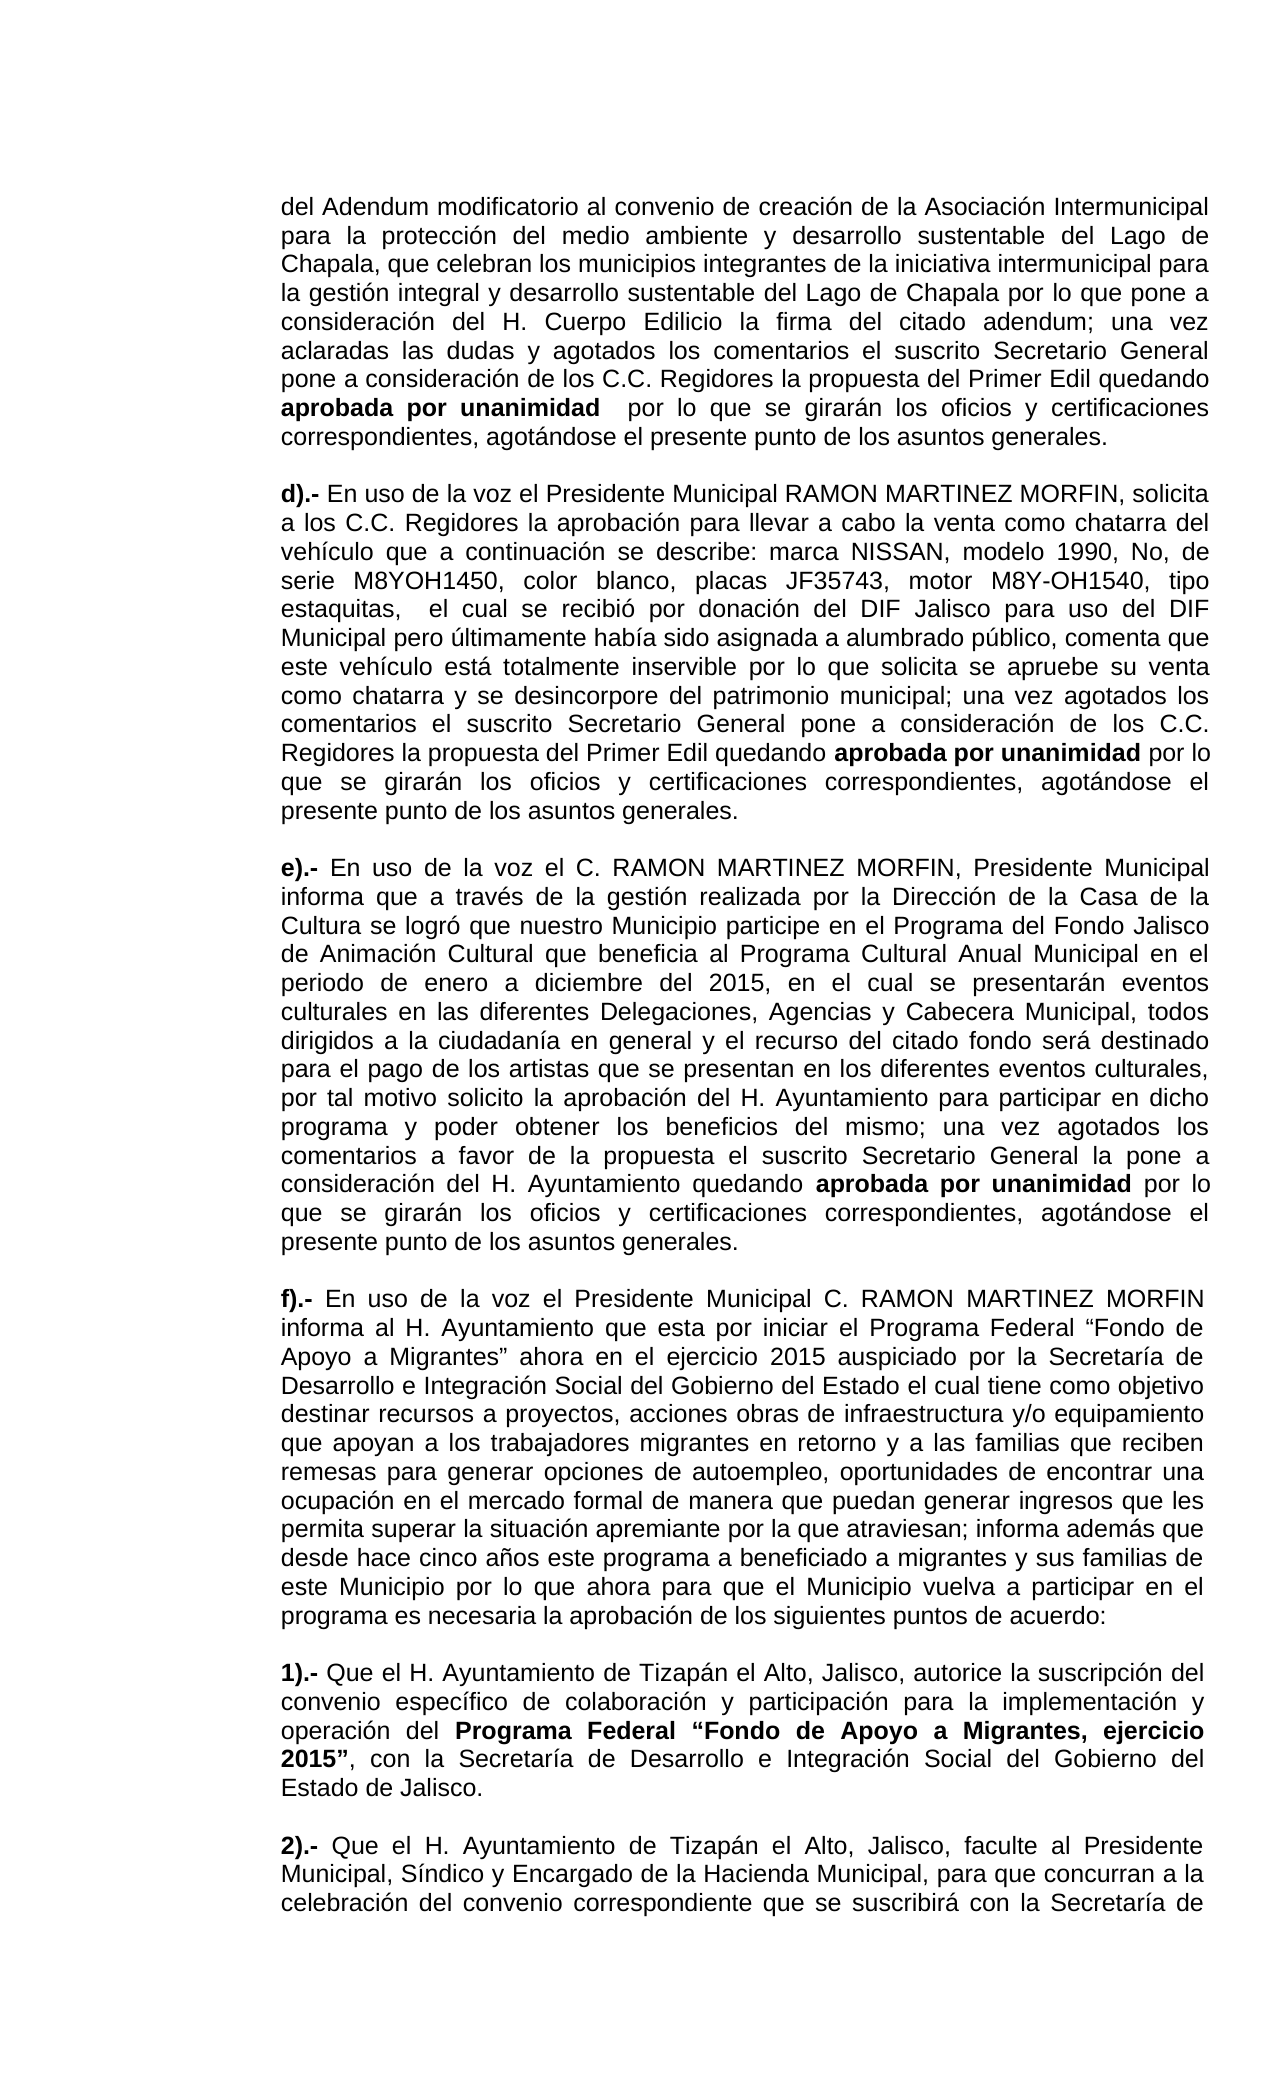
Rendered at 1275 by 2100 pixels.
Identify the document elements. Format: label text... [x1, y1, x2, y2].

text f).- En uso de la voz el Presidente Municipal C. RAMON MARTINEZ MORFIN informa al H. Ayuntamiento que esta por iniciar el Programa Federal “Fondo de Apoyo a Migrantes” ahora en el ejercicio 2015 auspiciado por la Secretaría de Desarrollo e Integración Social del Gobierno del Estado el cual tiene como objetivo destinar recursos a proyectos, acciones obras de infraestructura y/o equipamiento que apoyan a los trabajadores migrantes en retorno y a las familias que reciben remesas para generar opciones de autoempleo, oportunidades de encontrar una ocupación en el mercado formal de manera que puedan generar ingresos que les permita superar la situación apremiante por la que atraviesan; informa además que desde hace cinco años este programa a beneficiado a migrantes y sus familias de este Municipio por lo que ahora para que el Municipio vuelva a participar en el programa es necesaria la aprobación de los siguientes puntos de acuerdo: [281, 1284, 1206, 1629]
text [281, 192, 1211, 451]
text d).- En uso de la voz el Presidente Municipal RAMON MARTINEZ MORFIN, solicita a los C.C. Regidores la aprobación para llevar a cabo la venta como chatarra del vehículo que a continuación se describe: marca NISSAN, modelo 1990, No, de serie M8YOH1450, color blanco, placas JF35743, motor M8Y-OH1540, tipo estaquitas, el cual se recibió por donación del DIF Jalisco para uso del DIF Municipal pero últimamente había sido asignada a alumbrado público, comenta que este vehículo está totalmente inservible por lo que solicita se apruebe su venta como chatarra y se desincorpore del patrimonio municipal; una vez agotados los comentarios el suscrito Secretario General pone a consideración de los C.C. Regidores la propuesta del Primer Edil quedando aprobada por unanimidad por lo que se girarán los oficios y certificaciones correspondientes, agotándose el presente punto de los asuntos generales. [281, 479, 1211, 824]
text 1).- Que el H. Ayuntamiento de Tizapán el Alto, Jalisco, autorice la suscripción del convenio específico de colaboración y participación para la implementación y operación del Programa Federal “Fondo de Apoyo a Migrantes, ejercicio 2015”, con la Secretaría de Desarrollo e Integración Social del Gobierno del Estado de Jalisco. [281, 1658, 1206, 1802]
text e).- En uso de la voz el C. RAMON MARTINEZ MORFIN, Presidente Municipal informa que a través de la gestión realizada por la Dirección de la Casa de la Cultura se logró que nuestro Municipio participe en el Programa del Fondo Jalisco de Animación Cultural que beneficia al Programa Cultural Anual Municipal en el periodo de enero a diciembre del 2015, en el cual se presentarán eventos culturales en las diferentes Delegaciones, Agencias y Cabecera Municipal, todos dirigidos a la ciudadanía en general y el recurso del citado fondo será destinado para el pago de los artistas que se presentan en los diferentes eventos culturales, por tal motivo solicito la aprobación del H. Ayuntamiento para participar en dicho programa y poder obtener los beneficios del mismo; una vez agotados los comentarios a favor de la propuesta el suscrito Secretario General la pone a consideración del H. Ayuntamiento quedando aprobada por unanimidad por lo que se girarán los oficios y certificaciones correspondientes, agotándose el presente punto de los asuntos generales. [281, 853, 1211, 1256]
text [281, 1831, 1206, 1917]
